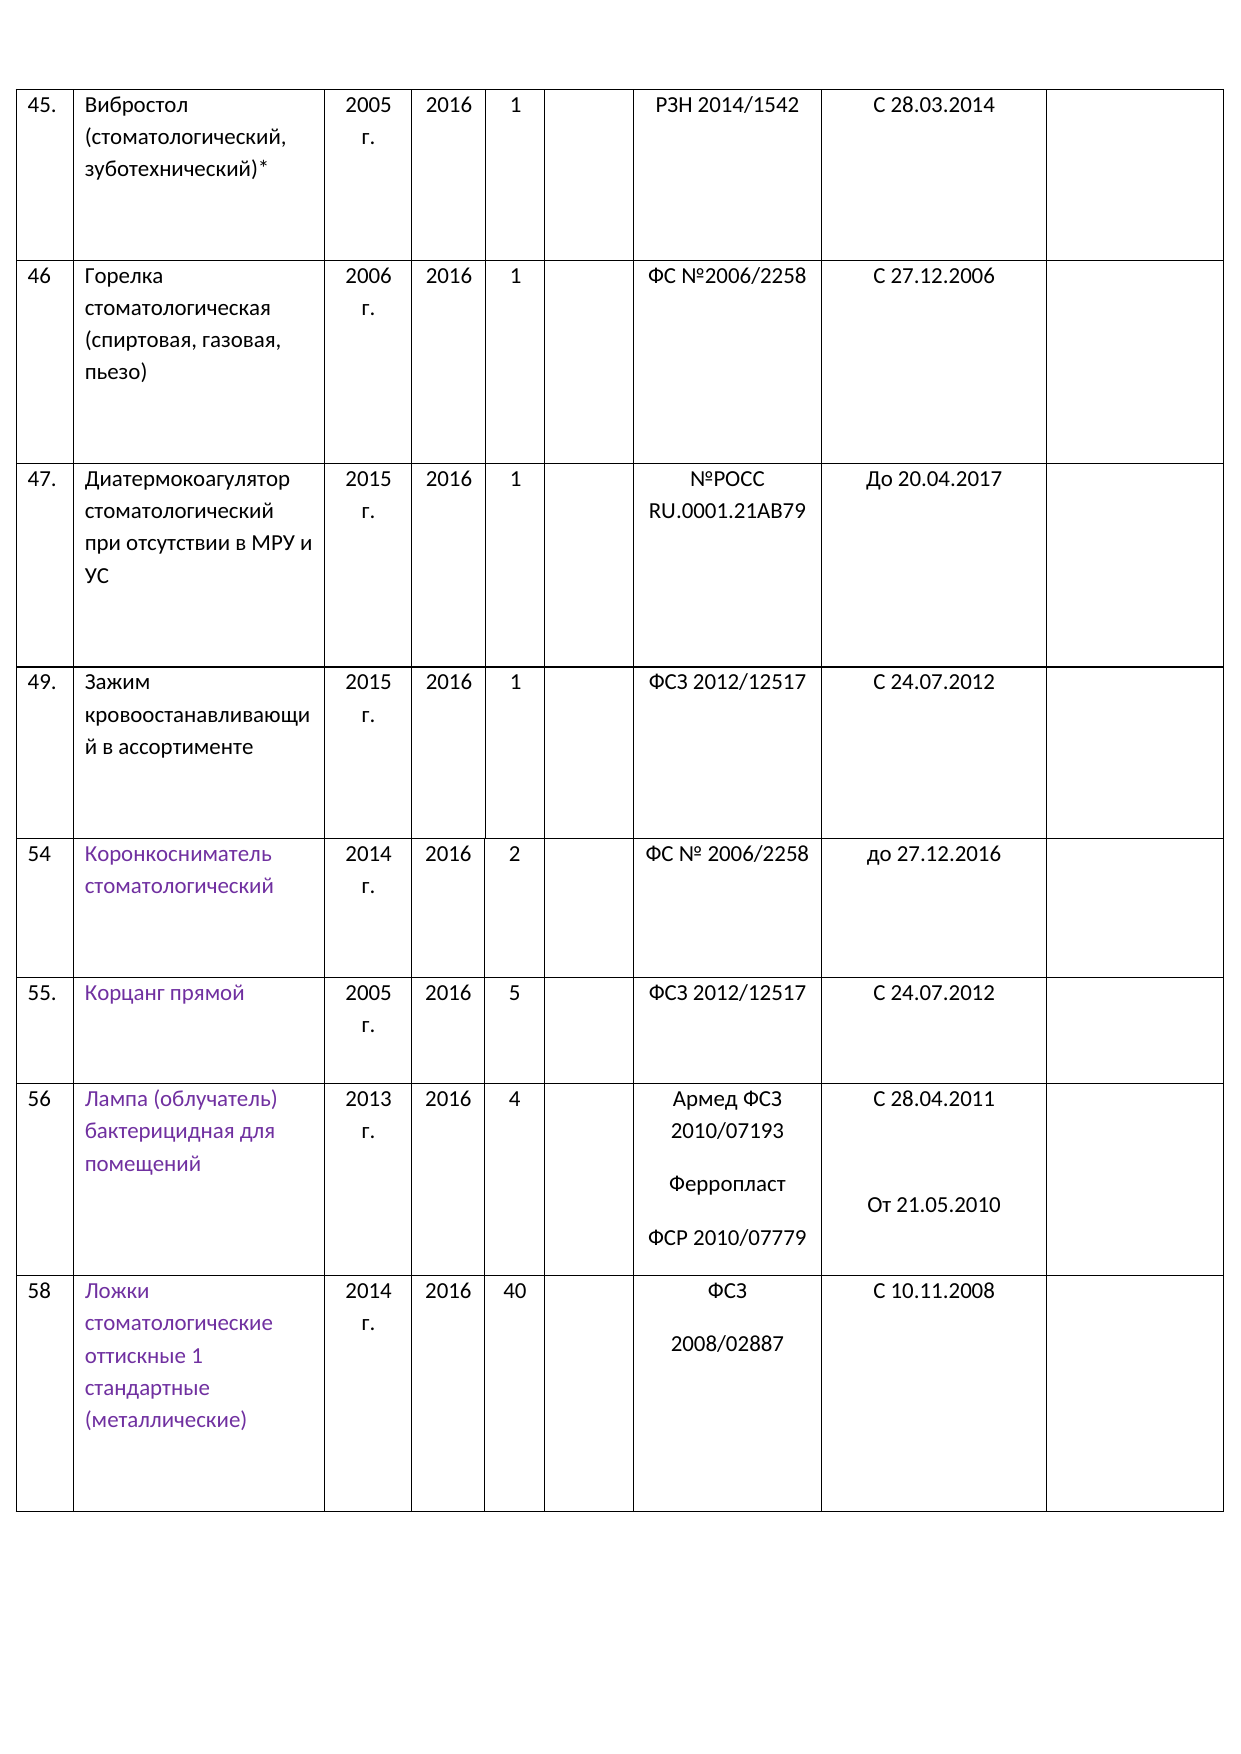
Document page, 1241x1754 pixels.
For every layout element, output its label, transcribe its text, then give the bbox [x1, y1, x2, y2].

table_cell 54 [17, 839, 73, 977]
table_cell 2016 [412, 464, 485, 666]
table_cell 1 [486, 464, 544, 666]
table_cell №РОСС RU.0001.21АВ79 [634, 464, 821, 666]
table_cell ФСЗ 2012/12517 [634, 978, 821, 1083]
table_cell ФСЗ 2012/12517 [634, 668, 821, 838]
table_cell 47. [17, 464, 73, 666]
table_cell [1047, 90, 1223, 260]
table_cell 55. [17, 978, 73, 1083]
table_cell 2013 г. [325, 1084, 411, 1275]
table_cell 46 [17, 261, 73, 463]
table_cell 2016 [412, 839, 484, 977]
table_cell РЗН 2014/1542 [634, 90, 821, 260]
table_cell 1 [486, 90, 544, 260]
table_cell [545, 839, 633, 977]
table_cell Зажим кровоостанавливающий в ассортименте [74, 668, 324, 838]
table_cell [1047, 1084, 1223, 1275]
table_cell [545, 1084, 633, 1275]
table_cell [545, 90, 633, 260]
table_cell 2016 [412, 1084, 484, 1275]
table_cell Корцанг прямой [74, 978, 324, 1083]
table_cell ФС № 2006/2258 [634, 839, 821, 977]
table_cell [545, 668, 633, 838]
table_cell [545, 464, 633, 666]
table_cell [1047, 839, 1223, 977]
table_cell [545, 1276, 633, 1511]
table_cell [545, 261, 633, 463]
table_cell 2016 [412, 90, 485, 260]
table_cell С 27.12.2006 [822, 261, 1046, 463]
table_cell Диатермокоагулятор стоматологический при отсутствии в МРУ и УС [74, 464, 324, 666]
table_cell ФС №2006/2258 [634, 261, 821, 463]
table_cell 58 [17, 1276, 73, 1511]
table_cell 2006 г. [325, 261, 411, 463]
table_cell Ложки стоматологические оттискные 1 стандартные (металлические) [74, 1276, 324, 1511]
table_cell 2014 г. [325, 839, 411, 977]
table_cell до 27.12.2016 [822, 839, 1046, 977]
table_cell 2015 г. [325, 668, 411, 838]
table_cell [1047, 1276, 1223, 1511]
table_cell 1 [486, 261, 544, 463]
table_cell До 20.04.2017 [822, 464, 1046, 666]
table_cell 5 [485, 978, 544, 1083]
table_cell 2016 [412, 978, 484, 1083]
table_cell 2016 [412, 668, 485, 838]
table_cell 56 [17, 1084, 73, 1275]
table_cell Горелка стоматологическая (спиртовая, газовая, пьезо) [74, 261, 324, 463]
table_cell С 24.07.2012 [822, 668, 1046, 838]
table_cell Армед ФСЗ 2010/07193 Ферропласт ФСР 2010/07779 [634, 1084, 821, 1275]
table_cell 2015 г. [325, 464, 411, 666]
table_cell 2005 г. [325, 978, 411, 1083]
table_cell ФСЗ 2008/02887 [634, 1276, 821, 1511]
table_cell С 10.11.2008 [822, 1276, 1046, 1511]
table_cell 1 [486, 668, 544, 838]
table_cell С 28.04.2011 От 21.05.2010 [822, 1084, 1046, 1275]
table_cell 45. [17, 90, 73, 260]
table_cell Лампа (облучатель) бактерицидная для помещений [74, 1084, 324, 1275]
table_cell [1047, 261, 1223, 463]
table_cell [1047, 464, 1223, 666]
table_cell 2005 г. [325, 90, 411, 260]
table_cell Коронкосниматель стоматологический [74, 839, 324, 977]
table_cell [545, 978, 633, 1083]
table_cell 2016 [412, 1276, 484, 1511]
table_cell 2014 г. [325, 1276, 411, 1511]
table_cell 49. [17, 668, 73, 838]
table_cell 2016 [412, 261, 485, 463]
table_cell 2 [485, 839, 544, 977]
table_cell С 24.07.2012 [822, 978, 1046, 1083]
table_cell 40 [485, 1276, 544, 1511]
table_cell 4 [485, 1084, 544, 1275]
table_cell [1047, 978, 1223, 1083]
table_cell [1047, 668, 1223, 838]
table_cell С 28.03.2014 [822, 90, 1046, 260]
table_cell Вибростол (стоматологический, зуботехнический)* [74, 90, 324, 260]
